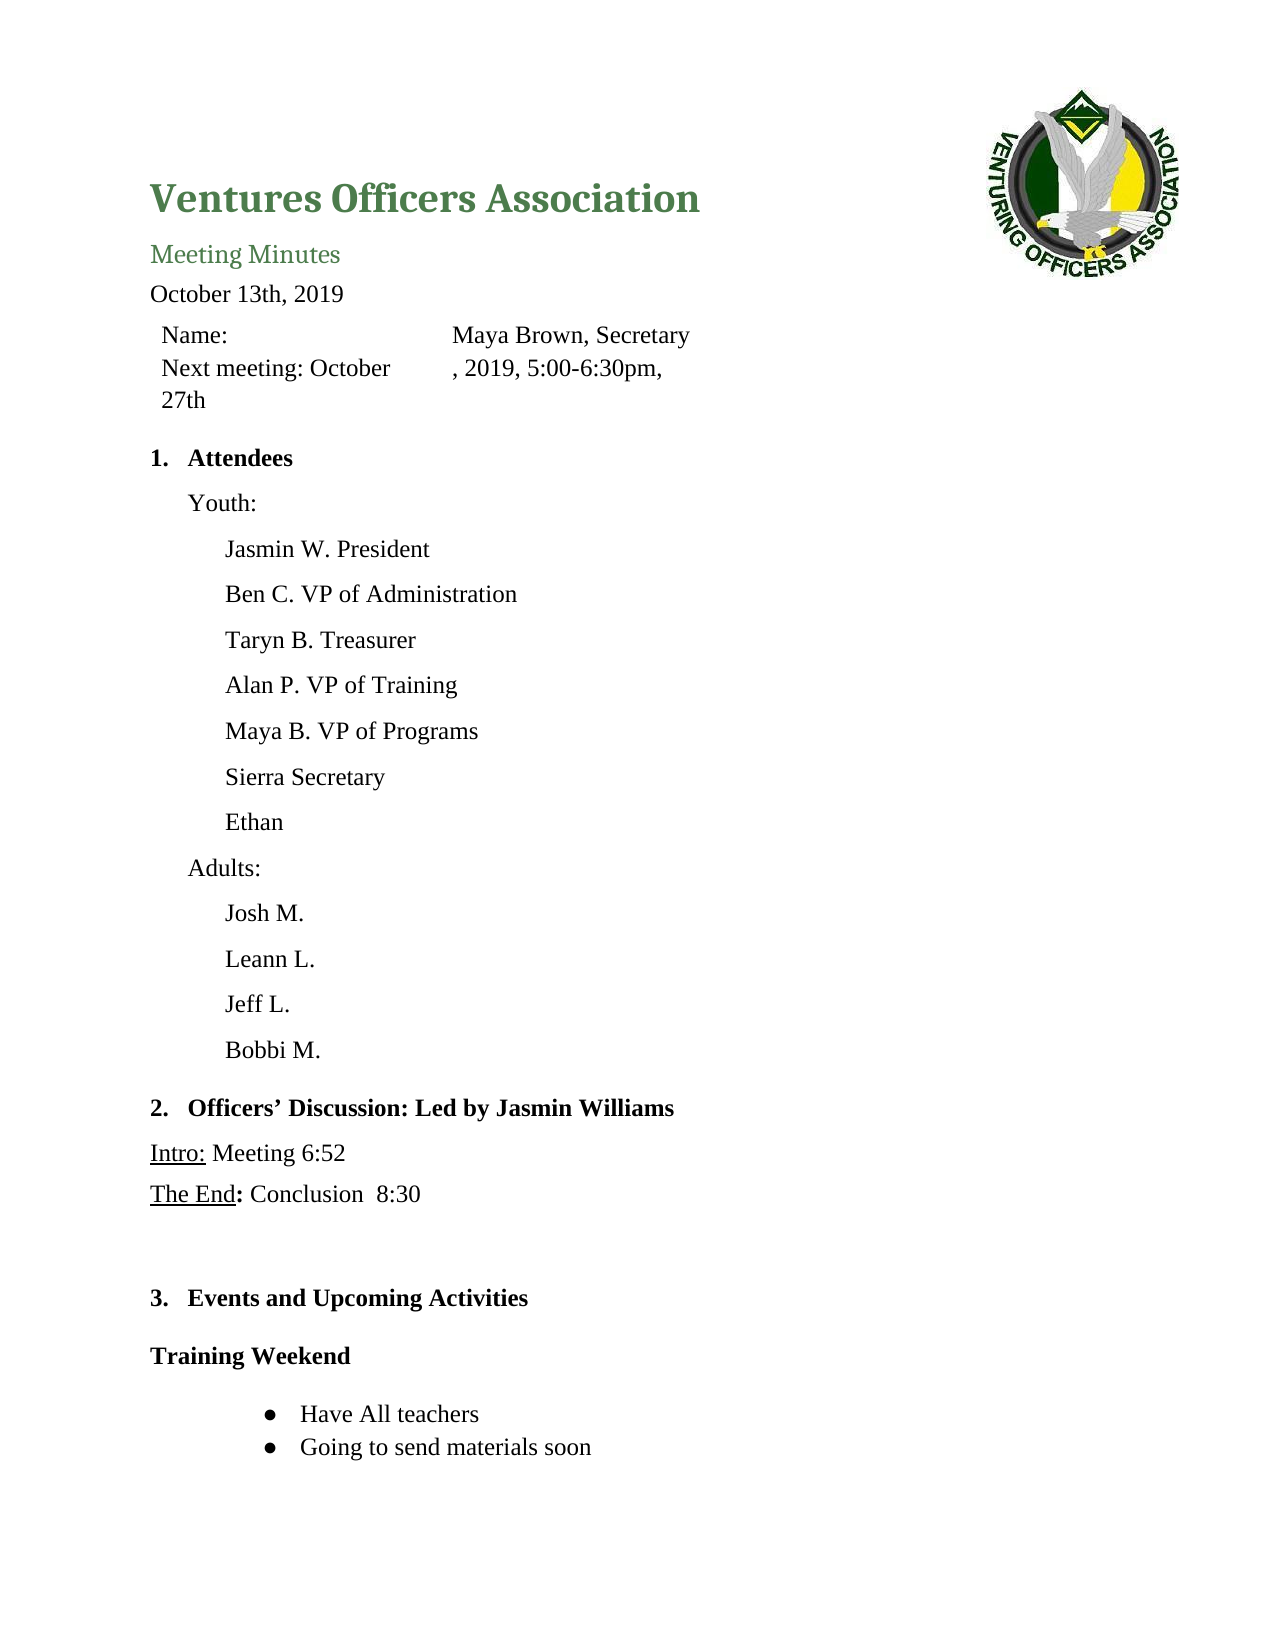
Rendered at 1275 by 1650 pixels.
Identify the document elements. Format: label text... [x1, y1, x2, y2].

list Officers’ Discussion: Led by Jasmin Williams [150, 1093, 1125, 1121]
text Intro: Meeting 6:52 [150, 1138, 1125, 1167]
list Going to send materials soon [262, 1432, 1125, 1461]
text Jeff L. [225, 989, 1125, 1018]
list Events and Upcoming Activities [150, 1283, 1125, 1312]
text Youth: [187, 488, 1125, 517]
table_header Name: [150, 320, 441, 353]
table_header Maya Brown, Secretary [441, 320, 1125, 353]
table_cell , 2019, 5:00-6:30pm, [441, 353, 1125, 418]
table_cell Next meeting: October 27th [150, 353, 441, 418]
text The End: Conclusion 8:30 [150, 1179, 1125, 1208]
text Bobbi M. [225, 1035, 1125, 1063]
text Leann L. [225, 944, 1125, 972]
text October 13th, 2019 [150, 279, 1125, 308]
text Adults: [187, 853, 1125, 881]
text Ben C. VP of Administration [225, 579, 1125, 608]
list Have All teachers [262, 1399, 1125, 1428]
text Maya B. VP of Programs [225, 716, 1125, 745]
text Sierra Secretary [225, 762, 1125, 790]
text Jasmin W. President [225, 534, 1125, 563]
text Taryn B. Treasurer [225, 625, 1125, 654]
text Alan P. VP of Training [225, 671, 1125, 699]
picture [986, 87, 1179, 280]
text Josh M. [225, 898, 1125, 927]
text Ethan [225, 807, 1125, 836]
subtitle Meeting Minutes [150, 239, 986, 271]
text Training Weekend [150, 1341, 1125, 1370]
subtitle Ventures Officers Association [150, 175, 986, 223]
list Attendees [150, 443, 1125, 472]
